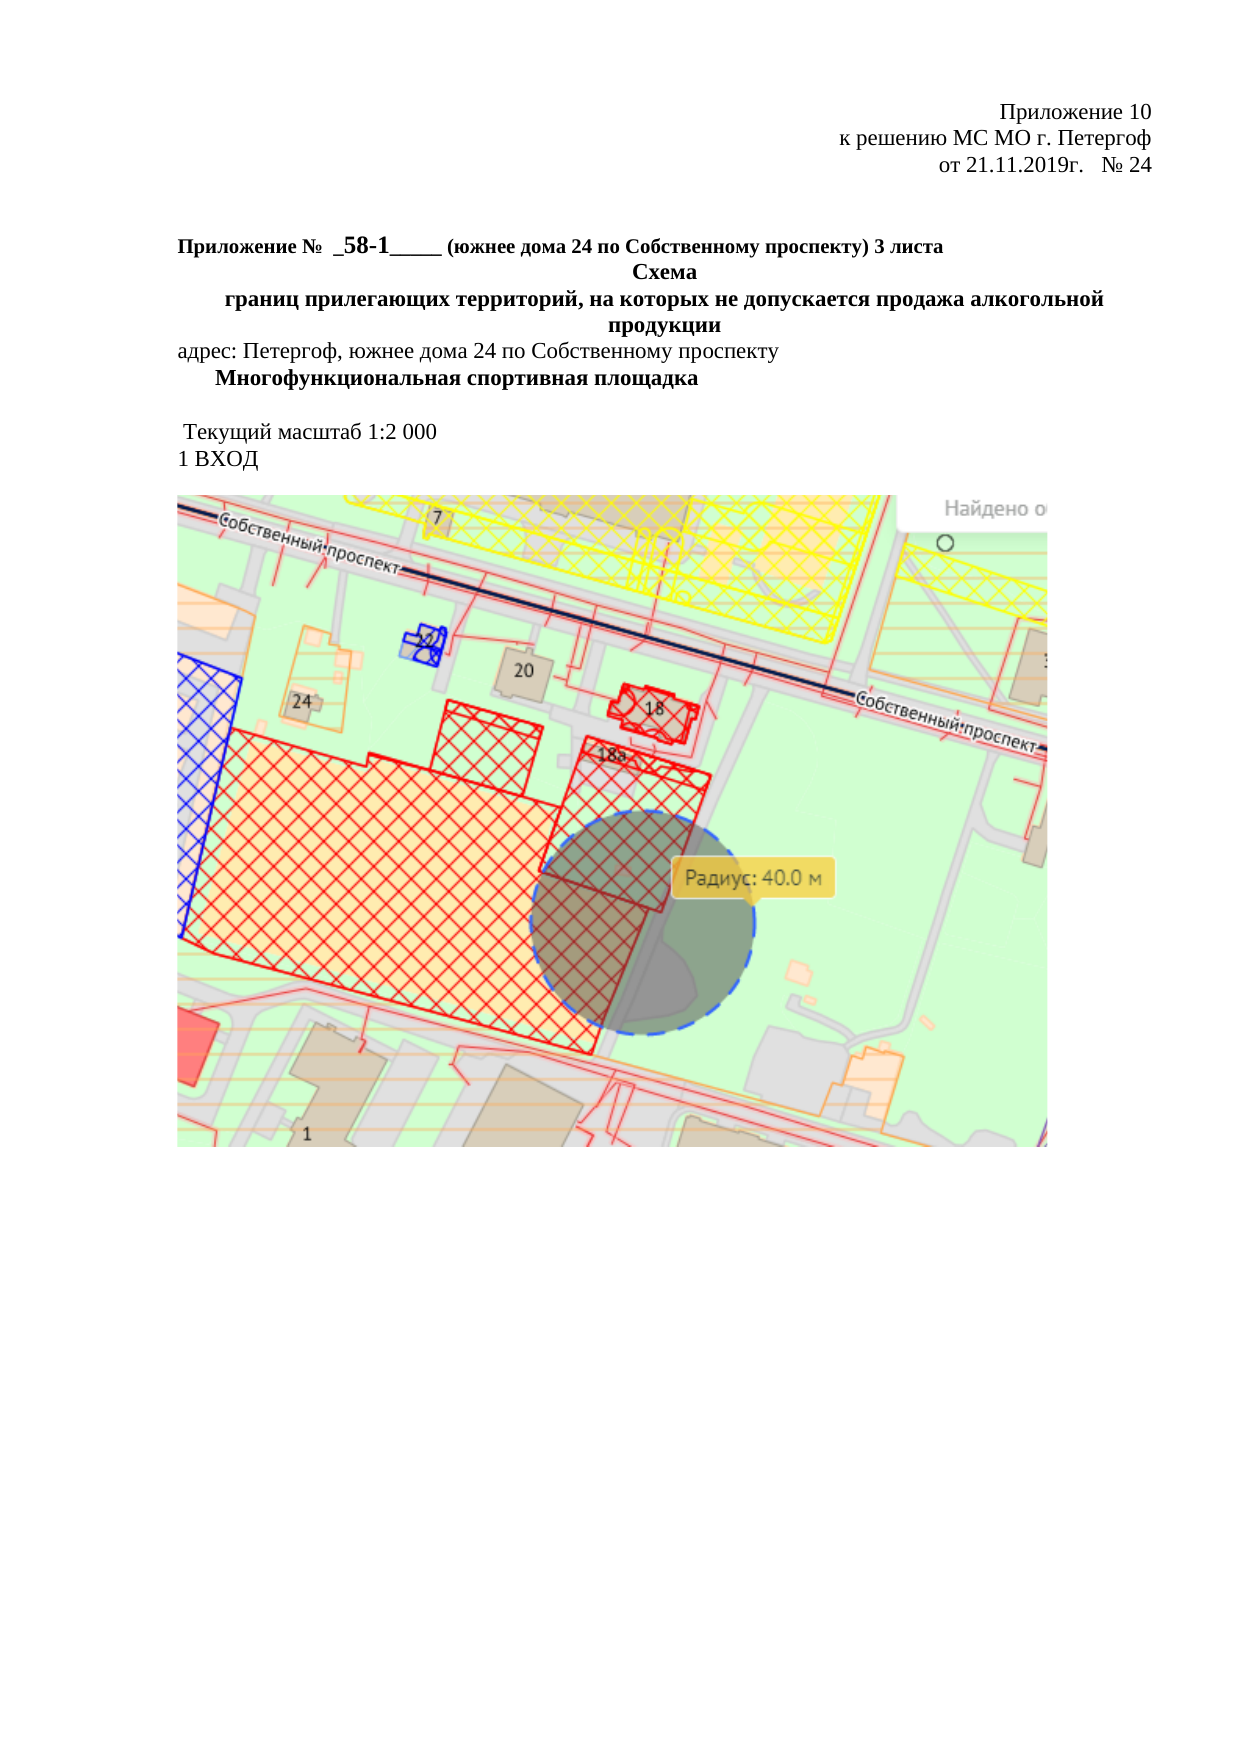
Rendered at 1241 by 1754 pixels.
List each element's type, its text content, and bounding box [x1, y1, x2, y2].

picture [177, 495, 1048, 1147]
text Схема [177, 258, 1152, 285]
text адрес: Петергоф, южнее дома 24 по Собственному проспекту [177, 337, 1152, 364]
text Приложение № _58-1_____ (южнее дома 24 по Собственному проспекту) 3 листа [177, 230, 1152, 258]
text 1 ВХОД [177, 444, 1152, 471]
text Текущий масштаб 1:2 000 [177, 418, 1152, 444]
text Приложение 10 [177, 98, 1152, 124]
text границ прилегающих территорий, на которых не допускается продажа алкогольной продукции [177, 285, 1152, 337]
text к решению МС МО г. Петергоф [177, 124, 1152, 151]
text от 21.11.2019г. № 24 [177, 151, 1152, 177]
text Многофункциональная спортивная площадка [215, 364, 1152, 390]
